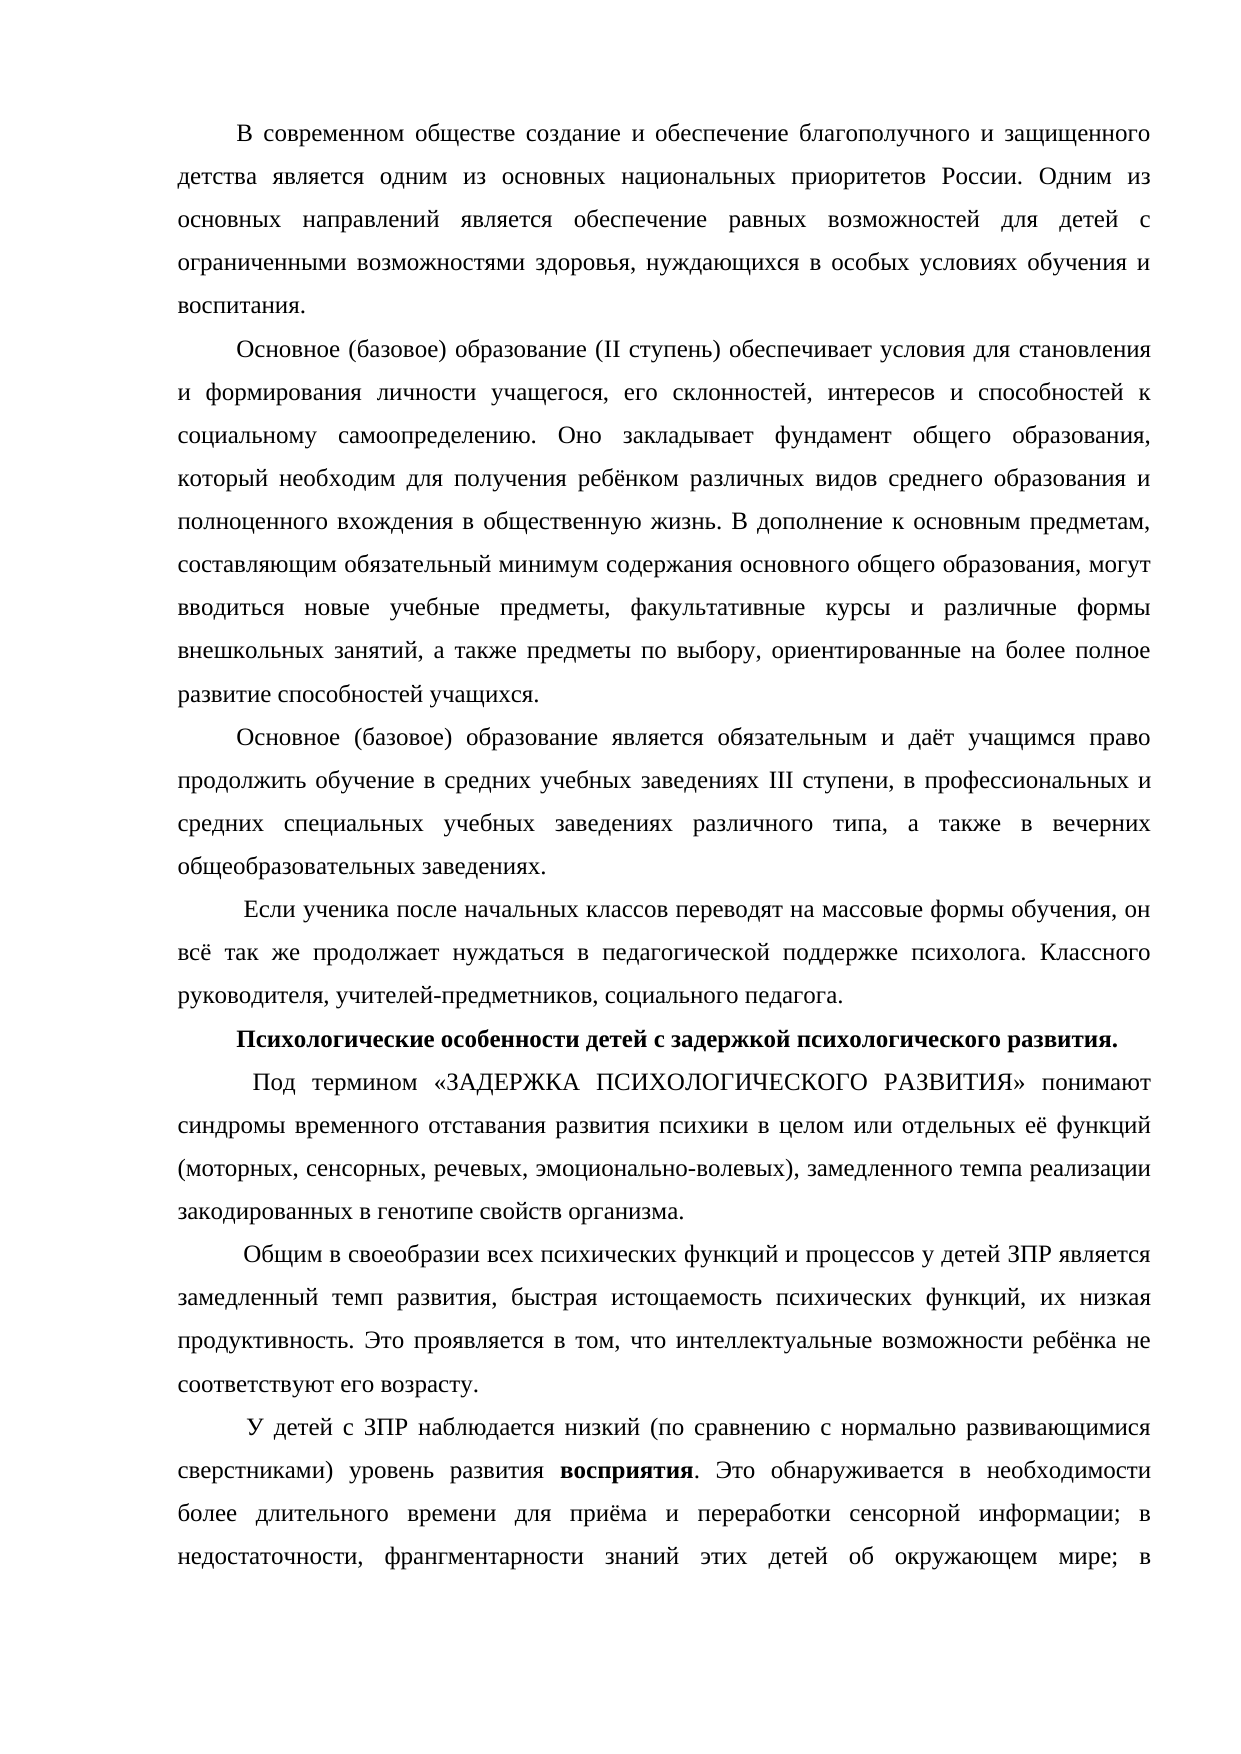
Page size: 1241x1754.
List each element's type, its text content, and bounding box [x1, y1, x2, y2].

text В современном обществе создание и обеспечение благополучного и защищенного детства является одним из основных национальных приоритетов России. Одним из основных направлений является обеспечение равных возможностей для детей с ограниченными возможностями здоровья, нуждающихся в особых условиях обучения и воспитания. [177, 118, 1152, 319]
text Если ученика после начальных классов переводят на массовые формы обучения, он всё так же продолжает нуждаться в педагогической поддержке психолога. Классного руководителя, учителей-предметников, социального педагога. [177, 894, 1152, 1009]
text Психологические особенности детей с задержкой психологического развития. [177, 1024, 1152, 1052]
text Под термином «ЗАДЕРЖКА ПСИХОЛОГИЧЕСКОГО РАЗВИТИЯ» понимают синдромы временного отставания развития психики в целом или отдельных её функций (моторных, сенсорных, речевых, эмоционально-волевых), замедленного темпа реализации закодированных в генотипе свойств организма. [177, 1067, 1152, 1225]
text Основное (базовое) образование является обязательным и даёт учащимся право продолжить обучение в средних учебных заведениях III ступени, в профессиональных и средних специальных учебных заведениях различного типа, а также в вечерних общеобразовательных заведениях. [177, 722, 1152, 880]
text Общим в своеобразии всех психических функций и процессов у детей ЗПР является замедленный темп развития, быстрая истощаемость психических функций, их низкая продуктивность. Это проявляется в том, что интеллектуальные возможности ребёнка не соответствуют его возрасту. [177, 1239, 1152, 1397]
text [177, 1412, 1152, 1570]
text Основное (базовое) образование (II ступень) обеспечивает условия для становления и формирования личности учащегося, его склонностей, интересов и способностей к социальному самоопределению. Оно закладывает фундамент общего образования, который необходим для получения ребёнком различных видов среднего образования и полноценного вхождения в общественную жизнь. В дополнение к основным предметам, составляющим обязательный минимум содержания основного общего образования, могут вводиться новые учебные предметы, факультативные курсы и различные формы внешкольных занятий, а также предметы по выбору, ориентированные на более полное развитие способностей учащихся. [177, 334, 1152, 707]
